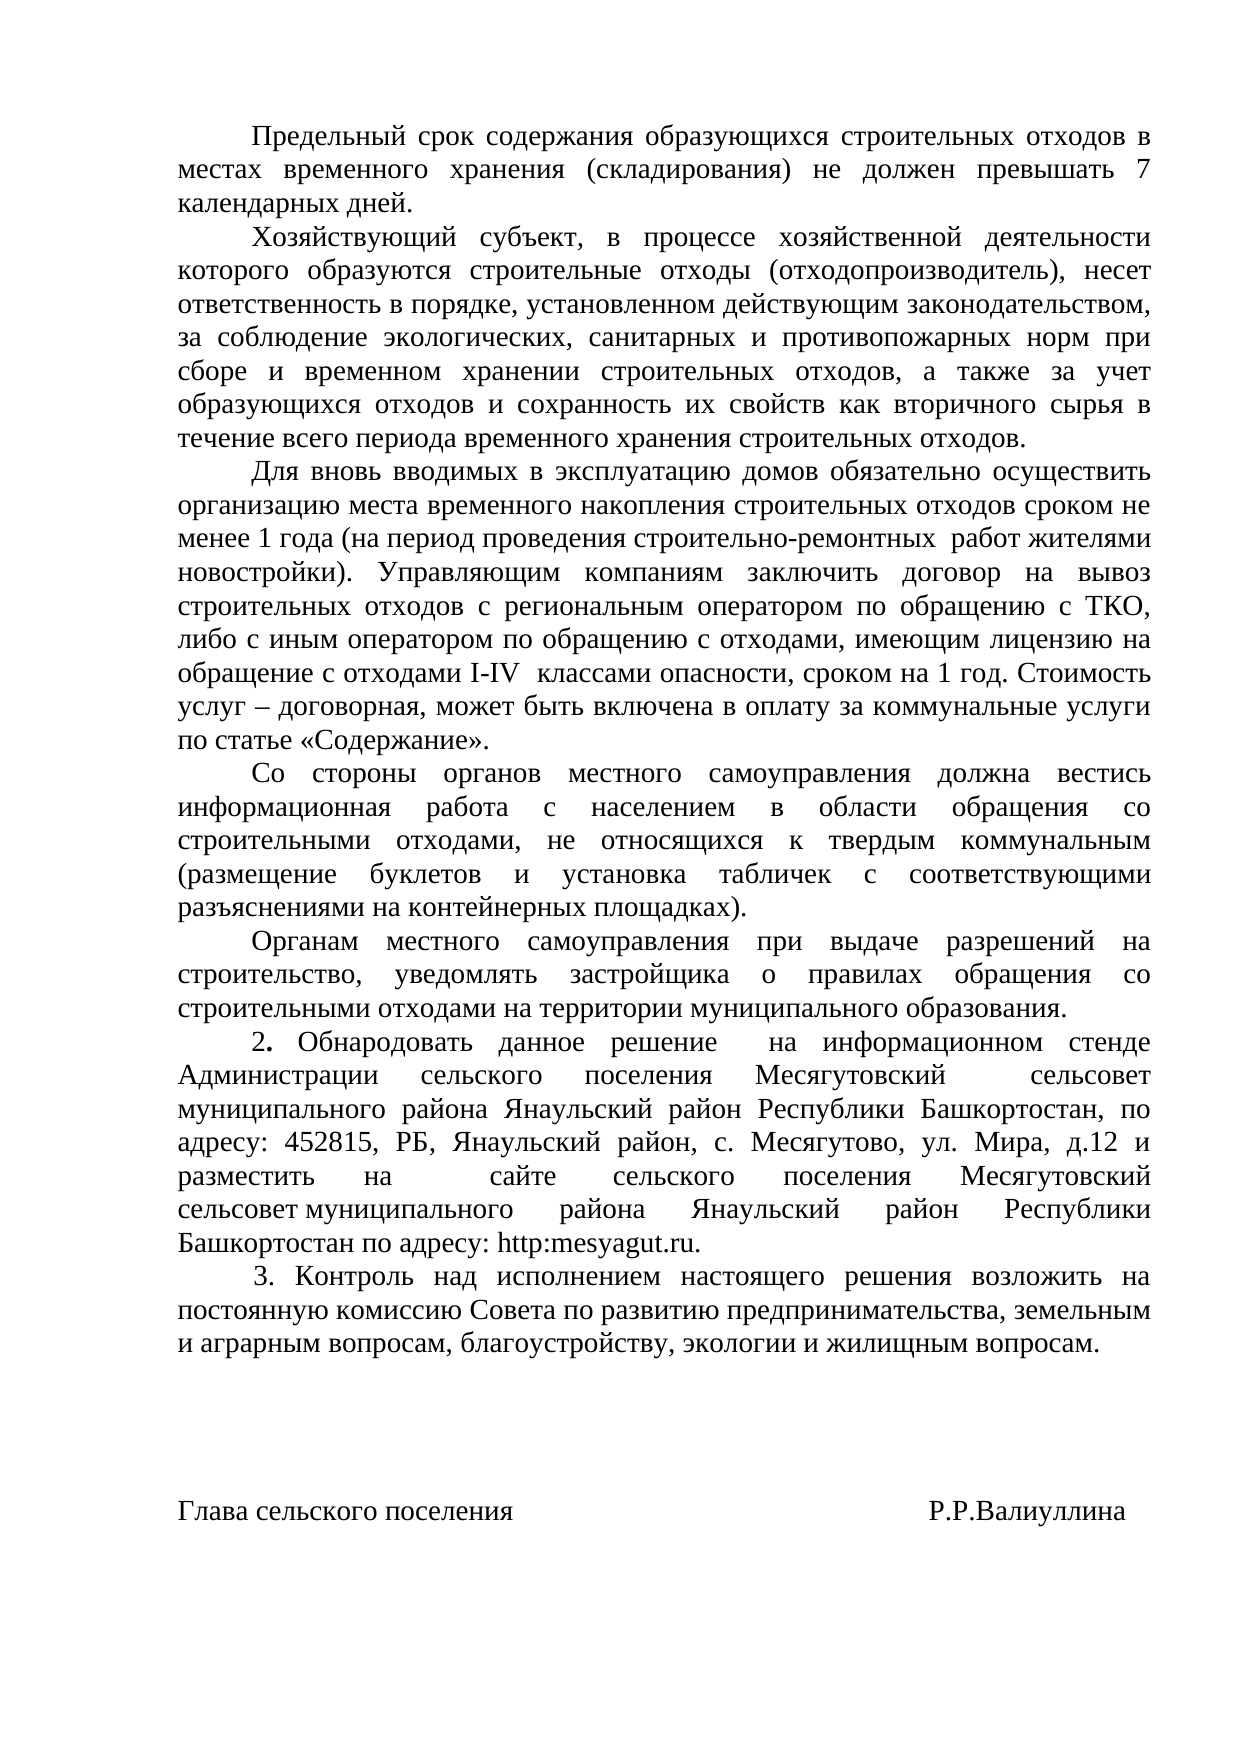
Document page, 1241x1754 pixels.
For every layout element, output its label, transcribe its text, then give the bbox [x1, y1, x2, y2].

text Органам местного самоуправления при выдаче разрешений на строительство, уведомлять застройщика о правилах обращения со строительными отходами на территории муниципального образования. [177, 923, 1152, 1024]
text Предельный срок содержания образующихся строительных отходов в местах временного хранения (складирования) не должен превышать 7 календарных дней. [177, 118, 1152, 219]
text 2. Обнародовать данное решение на информационном стенде Администрации сельского поселения Месягутовский сельсовет муниципального района Янаульский район Республики Башкортостан, по адресу: 452815, РБ, Янаульский район, с. Месягутово, ул. Мира, д.12 и разместить на сайте сельского поселения Месягутовский сельсовет муниципального района Янаульский район Республики Башкортостан по адресу: http:mesyagut.ru. [177, 1024, 1152, 1258]
text Со стороны органов местного самоуправления должна вестись информационная работа с населением в области обращения со строительными отходами, не относящихся к твердым коммунальным (размещение буклетов и установка табличек с соответствующими разъяснениями на контейнерных площадках). [177, 755, 1152, 923]
text Хозяйствующий субъект, в процессе хозяйственной деятельности которого образуются строительные отходы (отходопроизводитель), несет ответственность в порядке, установленном действующим законодательством, за соблюдение экологических, санитарных и противопожарных норм при сборе и временном хранении строительных отходов, а также за учет образующихся отходов и сохранность их свойств как вторичного сырья в течение всего периода временного хранения строительных отходов. [177, 219, 1152, 453]
text Глава сельского поселения Р.Р.Валиуллина [177, 1493, 1152, 1527]
text Для вновь вводимых в эксплуатацию домов обязательно осуществить организацию места временного накопления строительных отходов сроком не менее 1 года (на период проведения строительно-ремонтных работ жителями новостройки). Управляющим компаниям заключить договор на вывоз строительных отходов с региональным оператором по обращению с ТКО, либо с иным оператором по обращению с отходами, имеющим лицензию на обращение с отходами I-IV классами опасности, сроком на 1 год. Стоимость услуг – договорная, может быть включена в оплату за коммунальные услуги по статье «Содержание». [177, 453, 1152, 755]
text 3. Контроль над исполнением настоящего решения возложить на постоянную комиссию Совета по развитию предпринимательства, земельным и аграрным вопросам, благоустройству, экологии и жилищным вопросам. [177, 1258, 1152, 1359]
